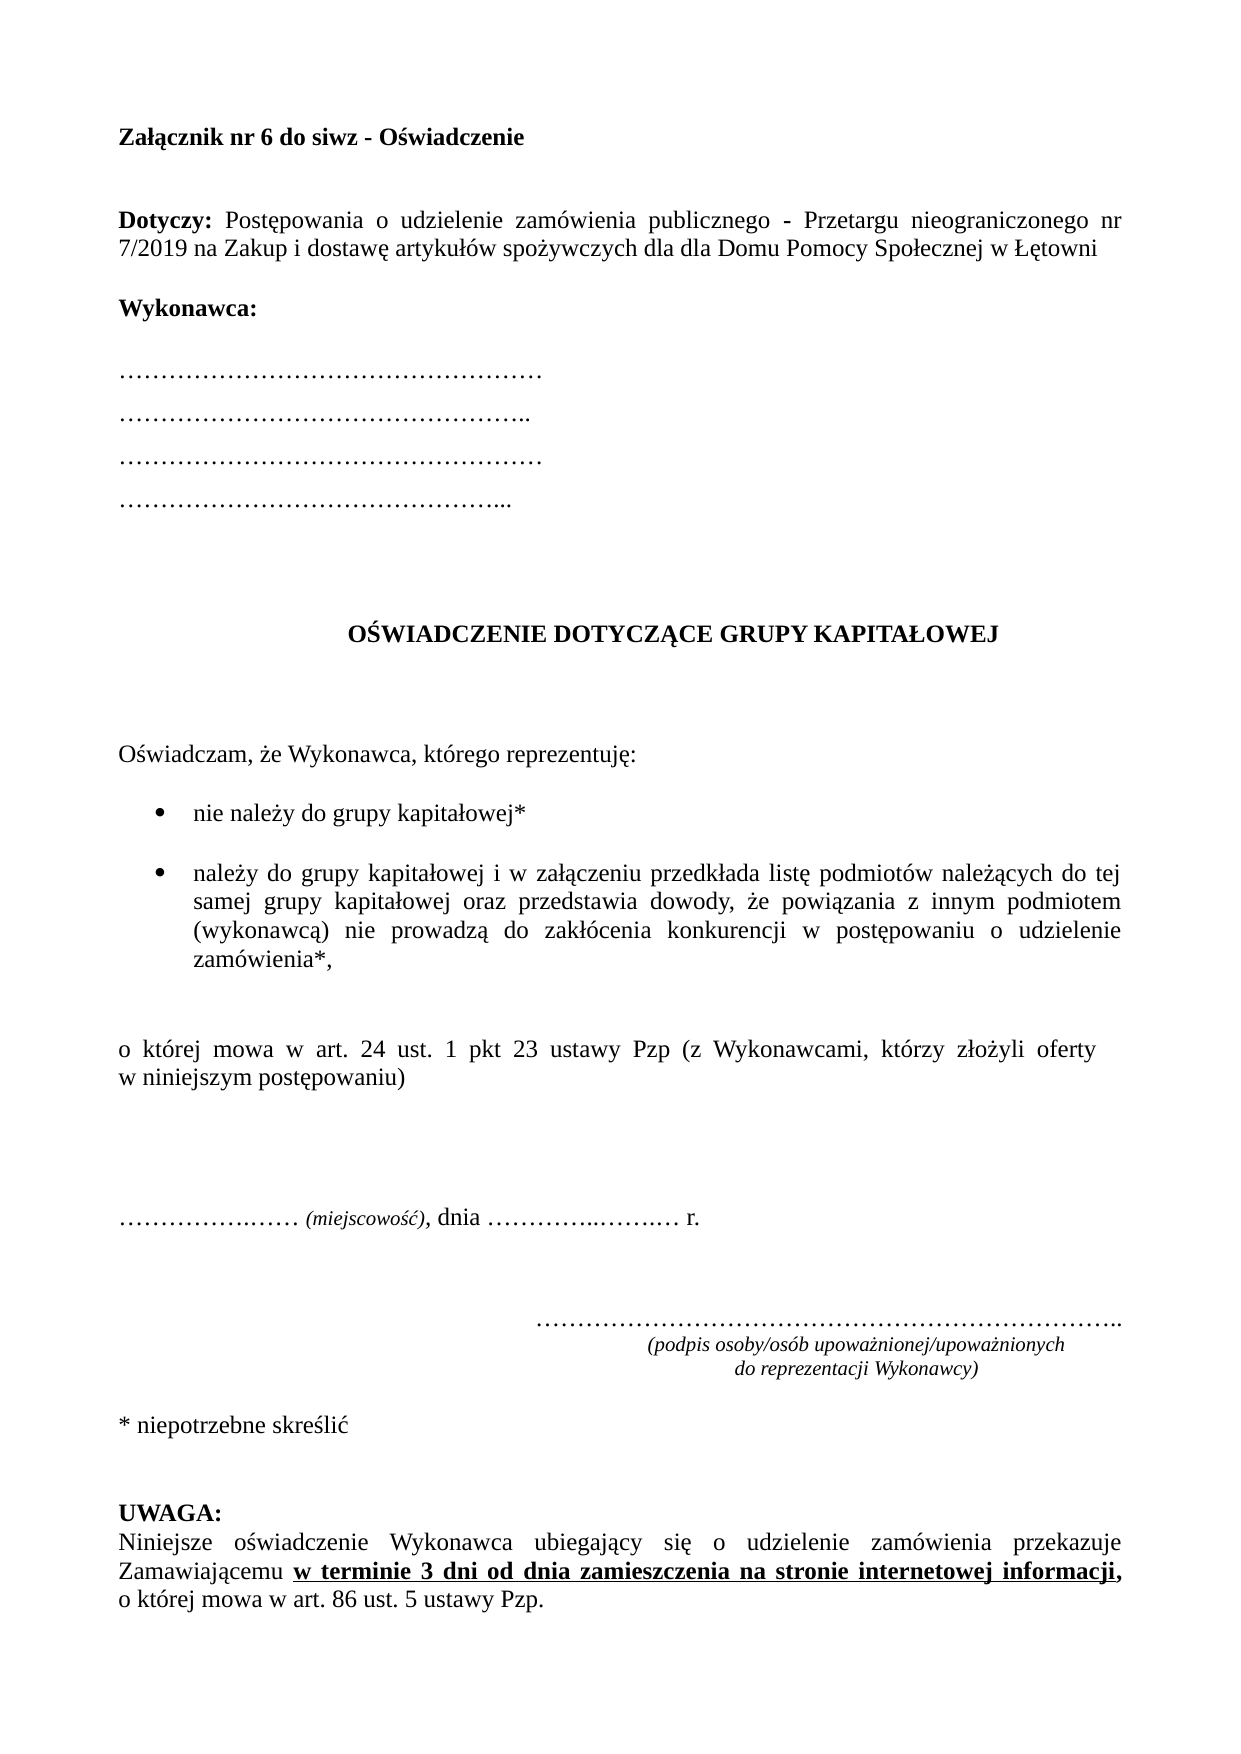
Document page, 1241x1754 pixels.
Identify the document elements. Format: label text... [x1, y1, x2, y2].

text o której mowa w art. 24 ust. 1 pkt 23 ustawy Pzp (z Wykonawcami, którzy złożyli oferty w niniejszym postępowaniu) [118, 1034, 1122, 1091]
text …………….…… (miejscowość), dnia …………..…….… r. [118, 1202, 1122, 1231]
text (podpis osoby/osób upoważnionej/upoważnionych [118, 1332, 1122, 1356]
text …………………………………………………………….. [118, 1303, 1122, 1332]
list nie należy do grupy kapitałowej* [156, 798, 1122, 827]
text * niepotrzebne skreślić [118, 1410, 1122, 1439]
text UWAGA: [118, 1498, 1122, 1527]
text Dotyczy: Postępowania o udzielenie zamówienia publicznego - Przetargu nieograniczonego nr 7/2019 na Zakup i dostawę artykułów spożywczych dla dla Domu Pomocy Społecznej w Łętowni [118, 205, 1122, 262]
text Niniejsze oświadczenie Wykonawca ubiegający się o udzielenie zamówienia przekazuje Zamawiającemu w terminie 3 dni od dnia zamieszczenia na stronie internetowej informacji, o której mowa w art. 86 ust. 5 ustawy Pzp. [118, 1527, 1122, 1613]
text do reprezentacji Wykonawcy) [118, 1356, 1122, 1380]
text OŚWIADCZENIE DOTYCZĄCE GRUPY KAPITAŁOWEJ [118, 619, 1122, 647]
text ……………………………………………………………………………………….. [118, 355, 561, 427]
list należy do grupy kapitałowej i w załączeniu przedkłada listę podmiotów należących do tej samej grupy kapitałowej oraz przedstawia dowody, że powiązania z innym podmiotem (wykonawcą) nie prowadzą do zakłócenia konkurencji w postępowaniu o udzielenie zamówienia*, [156, 858, 1122, 973]
text Oświadczam, że Wykonawca, którego reprezentuję: [118, 739, 1122, 768]
text Wykonawca: [118, 293, 1122, 322]
text Załącznik nr 6 do siwz - Oświadczenie [118, 122, 1122, 151]
text ……………………………………………………………………………………... [118, 441, 561, 513]
